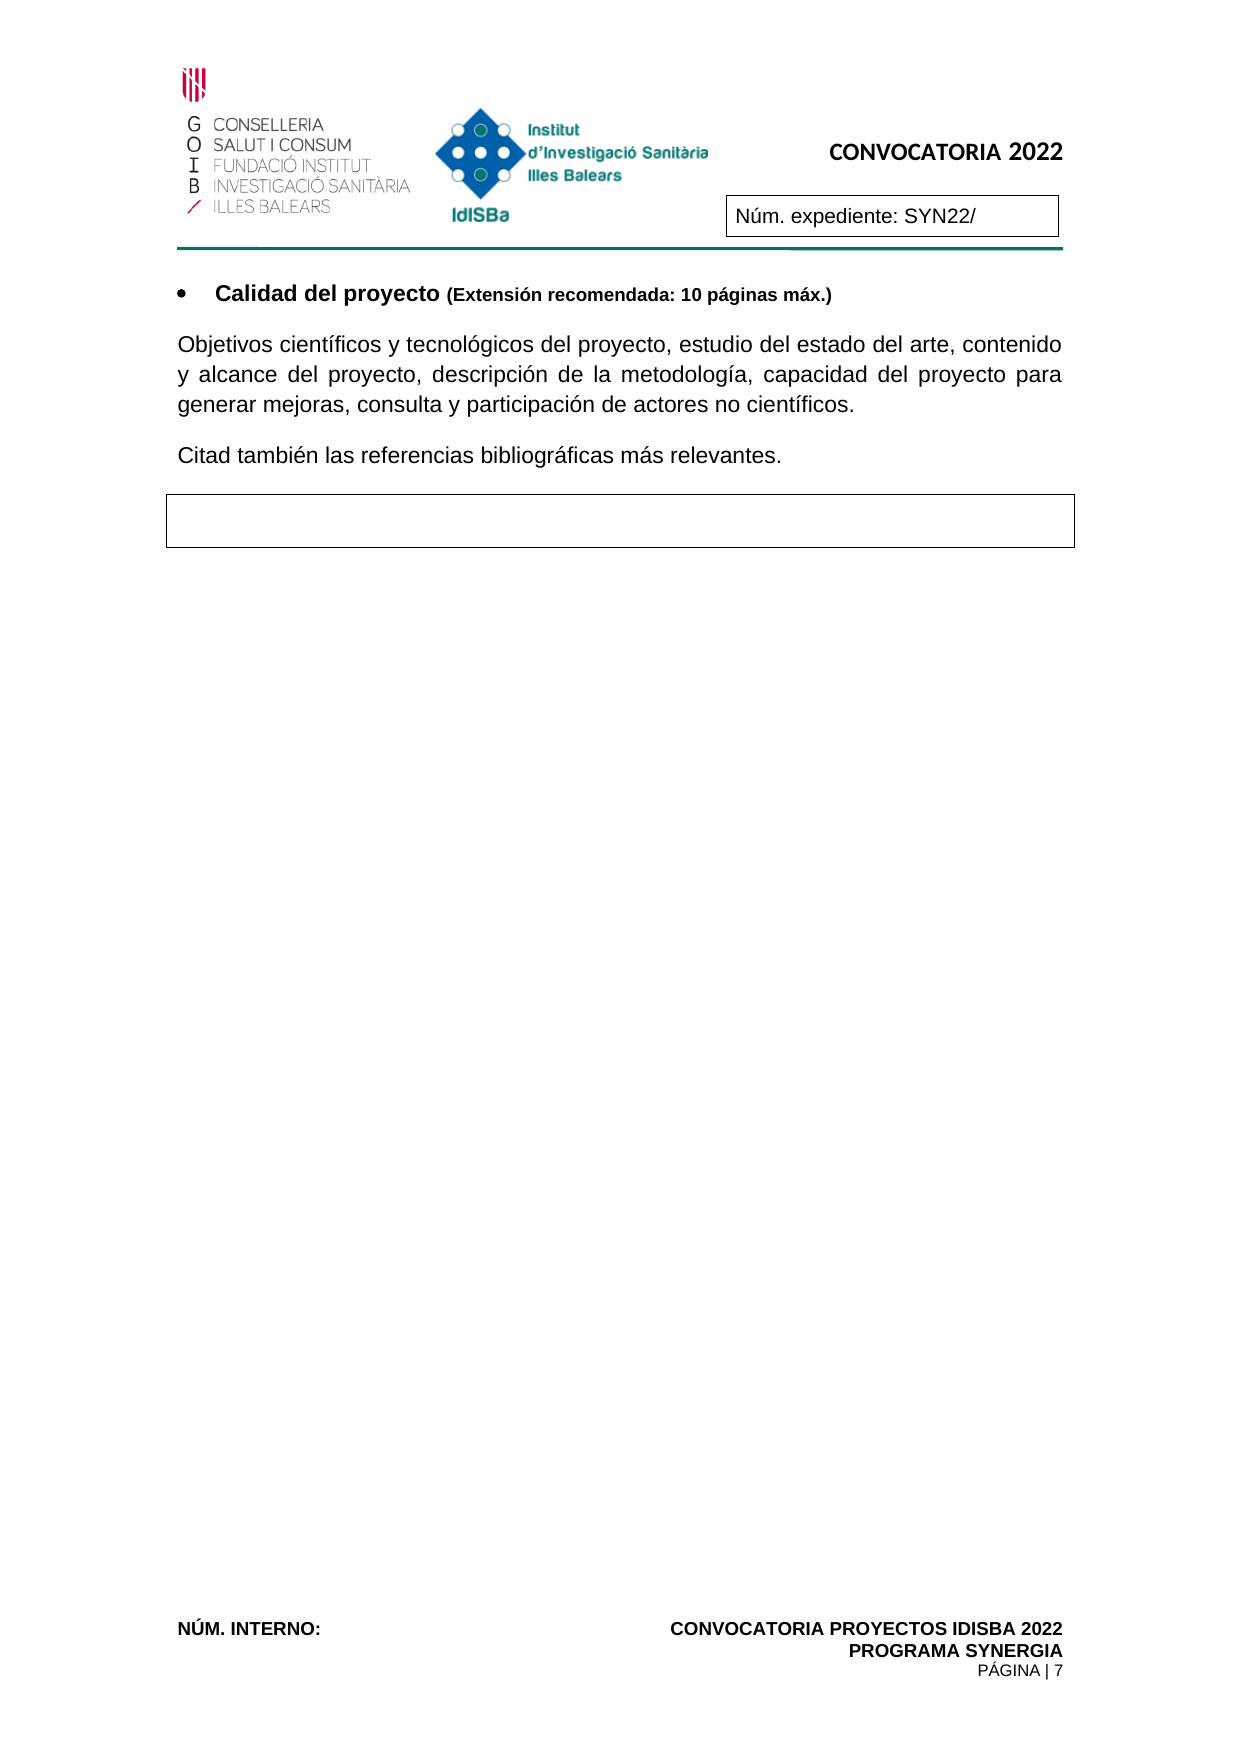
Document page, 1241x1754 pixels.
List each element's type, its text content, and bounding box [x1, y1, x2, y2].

picture [169, 52, 422, 230]
text Citad también las referencias bibliográficas más relevantes. [177, 442, 1063, 469]
picture [435, 108, 708, 222]
list Calidad del proyecto (Extensión recomendada: 10 páginas máx.) [177, 280, 1063, 306]
text Objetivos científicos y tecnológicos del proyecto, estudio del estado del arte, contenido y alcance del proyecto, descripción de la metodología, capacidad del proyecto para generar mejoras, consulta y participación de actores no científicos. [177, 331, 1063, 418]
table_header [167, 495, 1074, 547]
